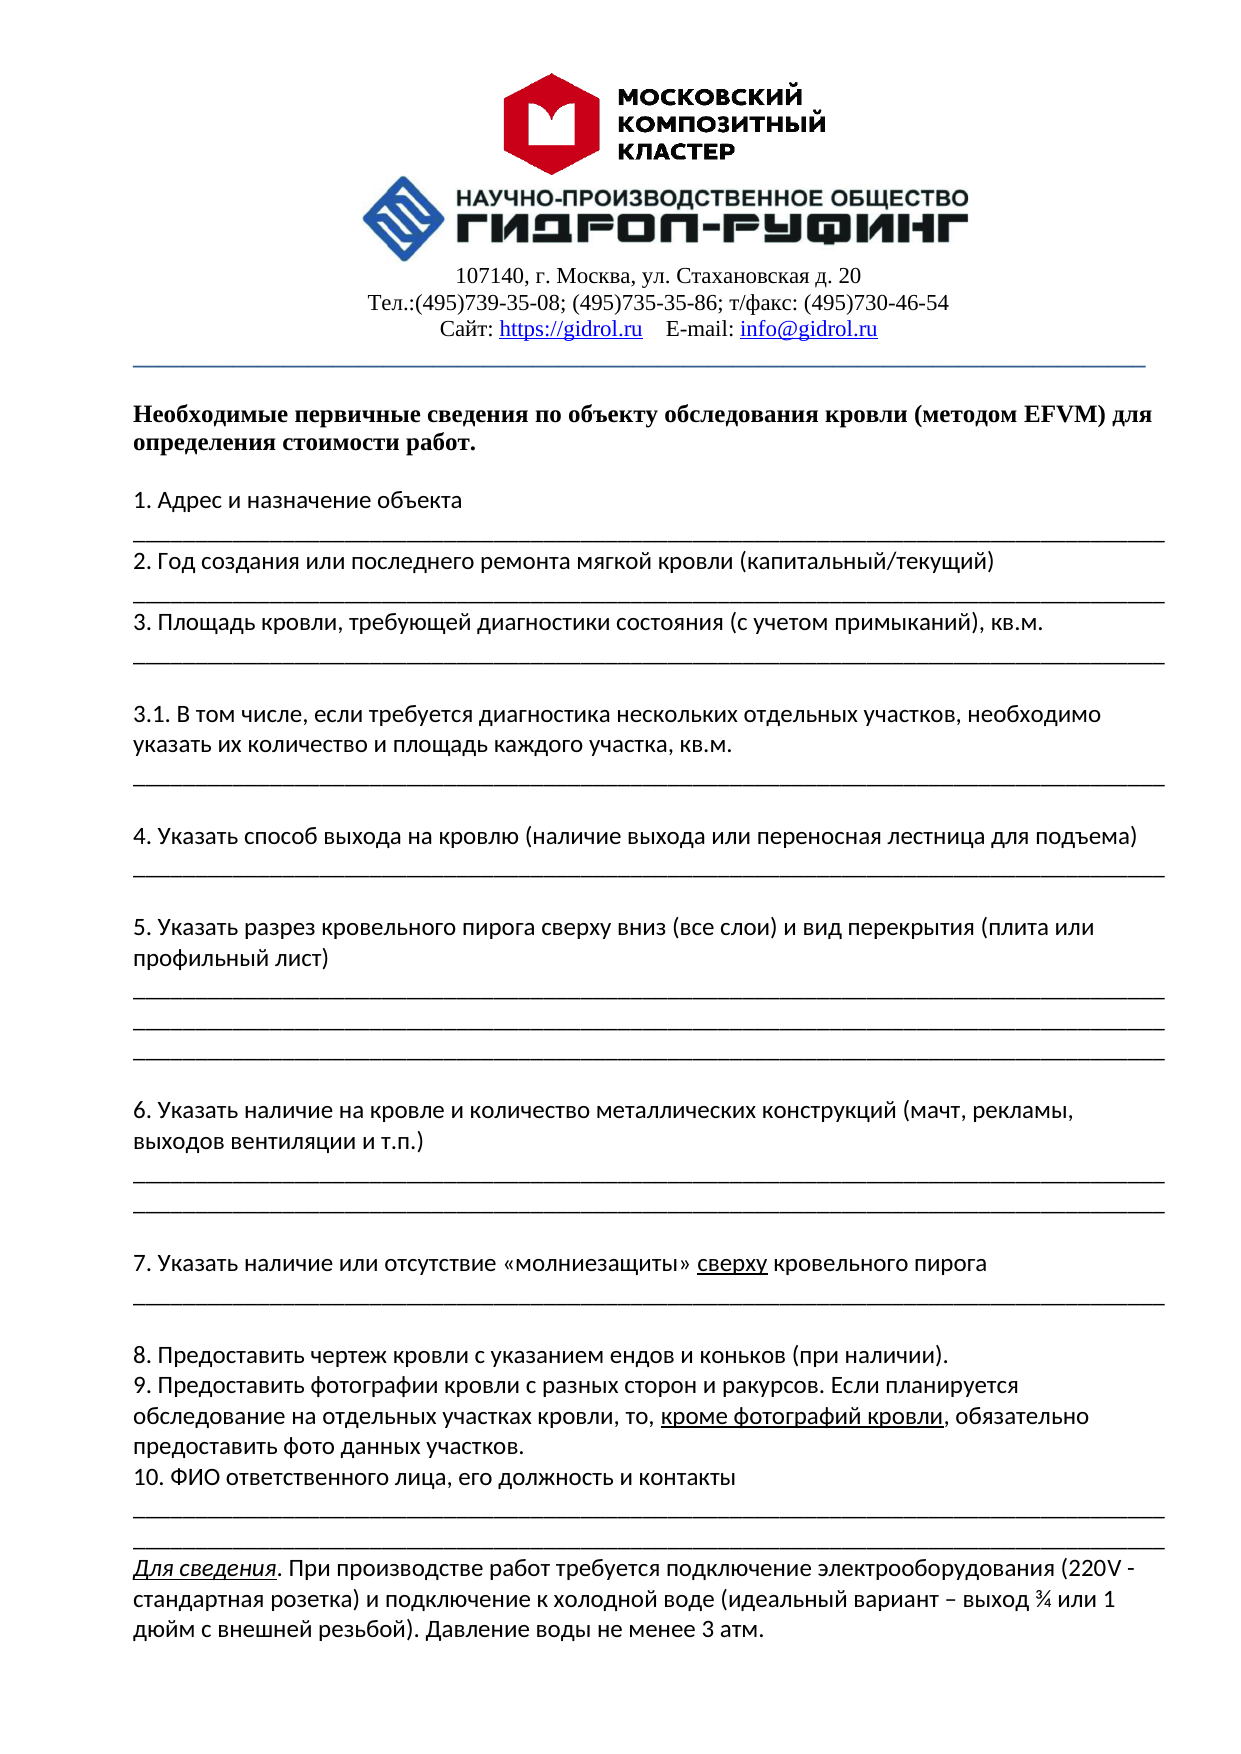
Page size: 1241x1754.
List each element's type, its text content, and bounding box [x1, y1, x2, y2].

text Для сведения. При производстве работ требуется подключение электрооборудования (220V -стандартная розетка) и подключение к холодной воде (идеальный вариант – выход ¾ или 1 дюйм с внешней резьбой). Давление воды не менее 3 атм. [133, 1552, 1166, 1644]
text 8. Предоставить чертеж кровли с указанием ендов и коньков (при наличии). [133, 1339, 1166, 1369]
text ___________________________________________________________________________________ [133, 1003, 1166, 1034]
text ___________________________________________________________________________________ [133, 1034, 1166, 1064]
text 3.1. В том числе, если требуется диагностика нескольких отдельных участков, необходимо указать их количество и площадь каждого участка, кв.м. ___________________________________________________________________________________ [133, 698, 1166, 789]
text 4. Указать способ выхода на кровлю (наличие выхода или переносная лестница для подъема) ___________________________________________________________________________________ [133, 820, 1166, 881]
text ___________________________________________________________________________________ [133, 1186, 1166, 1217]
text 2. Год создания или последнего ремонта мягкой кровли (капитальный/текущий) [133, 545, 1166, 576]
text ___________________________________________________________________________________ [133, 515, 1166, 545]
text 3. Площадь кровли, требующей диагностики состояния (с учетом примыканий), кв.м. ___________________________________________________________________________________ [133, 606, 1166, 667]
text Сайт: https://gidrol.ru E-mail: info@gidrol.ru [59, 315, 1166, 341]
text 6. Указать наличие на кровле и количество металлических конструкций (мачт, рекламы, выходов вентиляции и т.п.) ___________________________________________________________________________________ [133, 1095, 1166, 1186]
text ___________________________________________________________________________________ [133, 1491, 1166, 1522]
text ___________________________________________________________________________________ [133, 576, 1166, 606]
text 1. Адрес и назначение объекта [133, 484, 1166, 515]
picture [360, 73, 969, 263]
text 5. Указать разрез кровельного пирога сверху вниз (все слои) и вид перекрытия (плита или профильный лист) ___________________________________________________________________________________ [133, 912, 1166, 1003]
text _________________________________________________________________________________ [133, 341, 1196, 370]
text ___________________________________________________________________________________ [133, 1522, 1166, 1552]
text Тел.:(495)739-35-08; (495)735-35-86; т/факс: (495)730-46-54 [59, 288, 1166, 315]
text 107140, г. Москва, ул. Стахановская д. 20 [59, 262, 1166, 288]
text Необходимые первичные сведения по объекту обследования кровли (методом EFVM) для определения стоимости работ. [133, 399, 1166, 484]
text 10. ФИО ответственного лица, его должность и контакты [133, 1461, 1166, 1491]
text 7. Указать наличие или отсутствие «молниезащиты» сверху кровельного пирога ___________________________________________________________________________________ [133, 1247, 1166, 1308]
text 9. Предоставить фотографии кровли с разных сторон и ракурсов. Если планируется обследование на отдельных участках кровли, то, кроме фотографий кровли, обязательно предоставить фото данных участков. [133, 1369, 1166, 1461]
